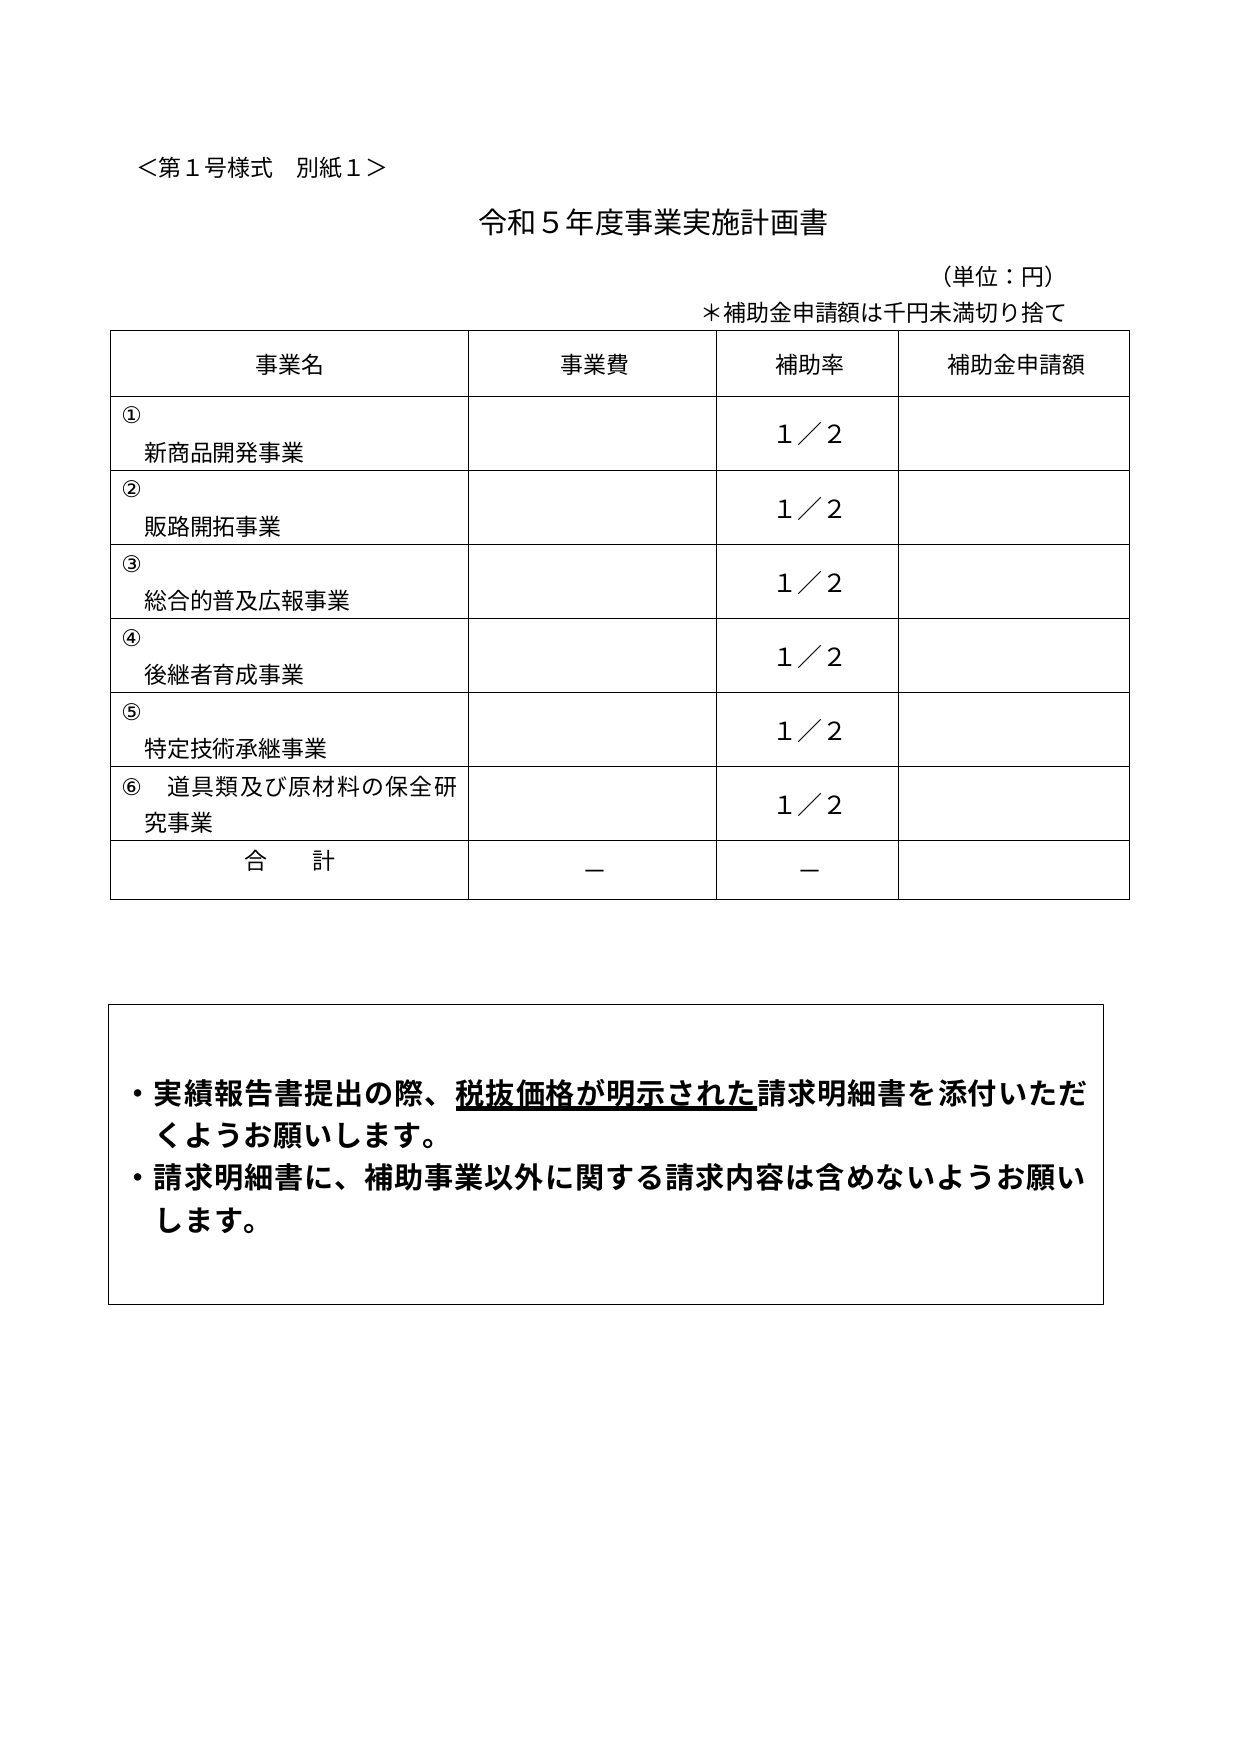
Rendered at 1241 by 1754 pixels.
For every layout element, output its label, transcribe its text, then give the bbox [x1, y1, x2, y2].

table_cell [469, 619, 716, 692]
table_cell － [717, 841, 898, 899]
table_cell [899, 767, 1129, 840]
table_cell [899, 471, 1129, 544]
table_cell ④ 後継者育成事業 [111, 619, 468, 692]
table_cell １／２ [717, 767, 898, 840]
table_cell [469, 693, 716, 766]
table_cell [899, 693, 1129, 766]
text ＜第１号様式 別紙１＞ [136, 148, 1104, 184]
table_cell １／２ [717, 693, 898, 766]
table_cell １／２ [717, 471, 898, 544]
table_cell ② 販路開拓事業 [111, 471, 468, 544]
table_header 事業費 [469, 331, 716, 396]
table_cell [469, 545, 716, 618]
table_header 事業名 [111, 331, 468, 396]
table_header 補助率 [717, 331, 898, 396]
text 令和５年度事業実施計画書 [136, 184, 1104, 257]
table_cell [469, 397, 716, 469]
table_cell [469, 767, 716, 840]
table_cell [899, 397, 1129, 469]
text ＊補助金申請額は千円未満切り捨て [136, 294, 1067, 330]
table_cell ③ 総合的普及広報事業 [111, 545, 468, 618]
text （単位：円） [136, 257, 1067, 294]
table_cell １／２ [717, 619, 898, 692]
table_cell １／２ [717, 545, 898, 618]
table_cell － [469, 841, 716, 899]
table_cell １／２ [717, 397, 898, 469]
table_cell ⑥ 道具類及び原材料の保全研究事業 [111, 767, 468, 840]
table_header 補助金申請額 [899, 331, 1129, 396]
table_cell [899, 619, 1129, 692]
table_cell [469, 471, 716, 544]
table_cell 合 計 [111, 841, 468, 899]
table_cell [899, 545, 1129, 618]
table_cell [899, 841, 1129, 899]
table_cell ① 新商品開発事業 [111, 397, 468, 469]
table_cell ⑤ 特定技術承継事業 [111, 693, 468, 766]
